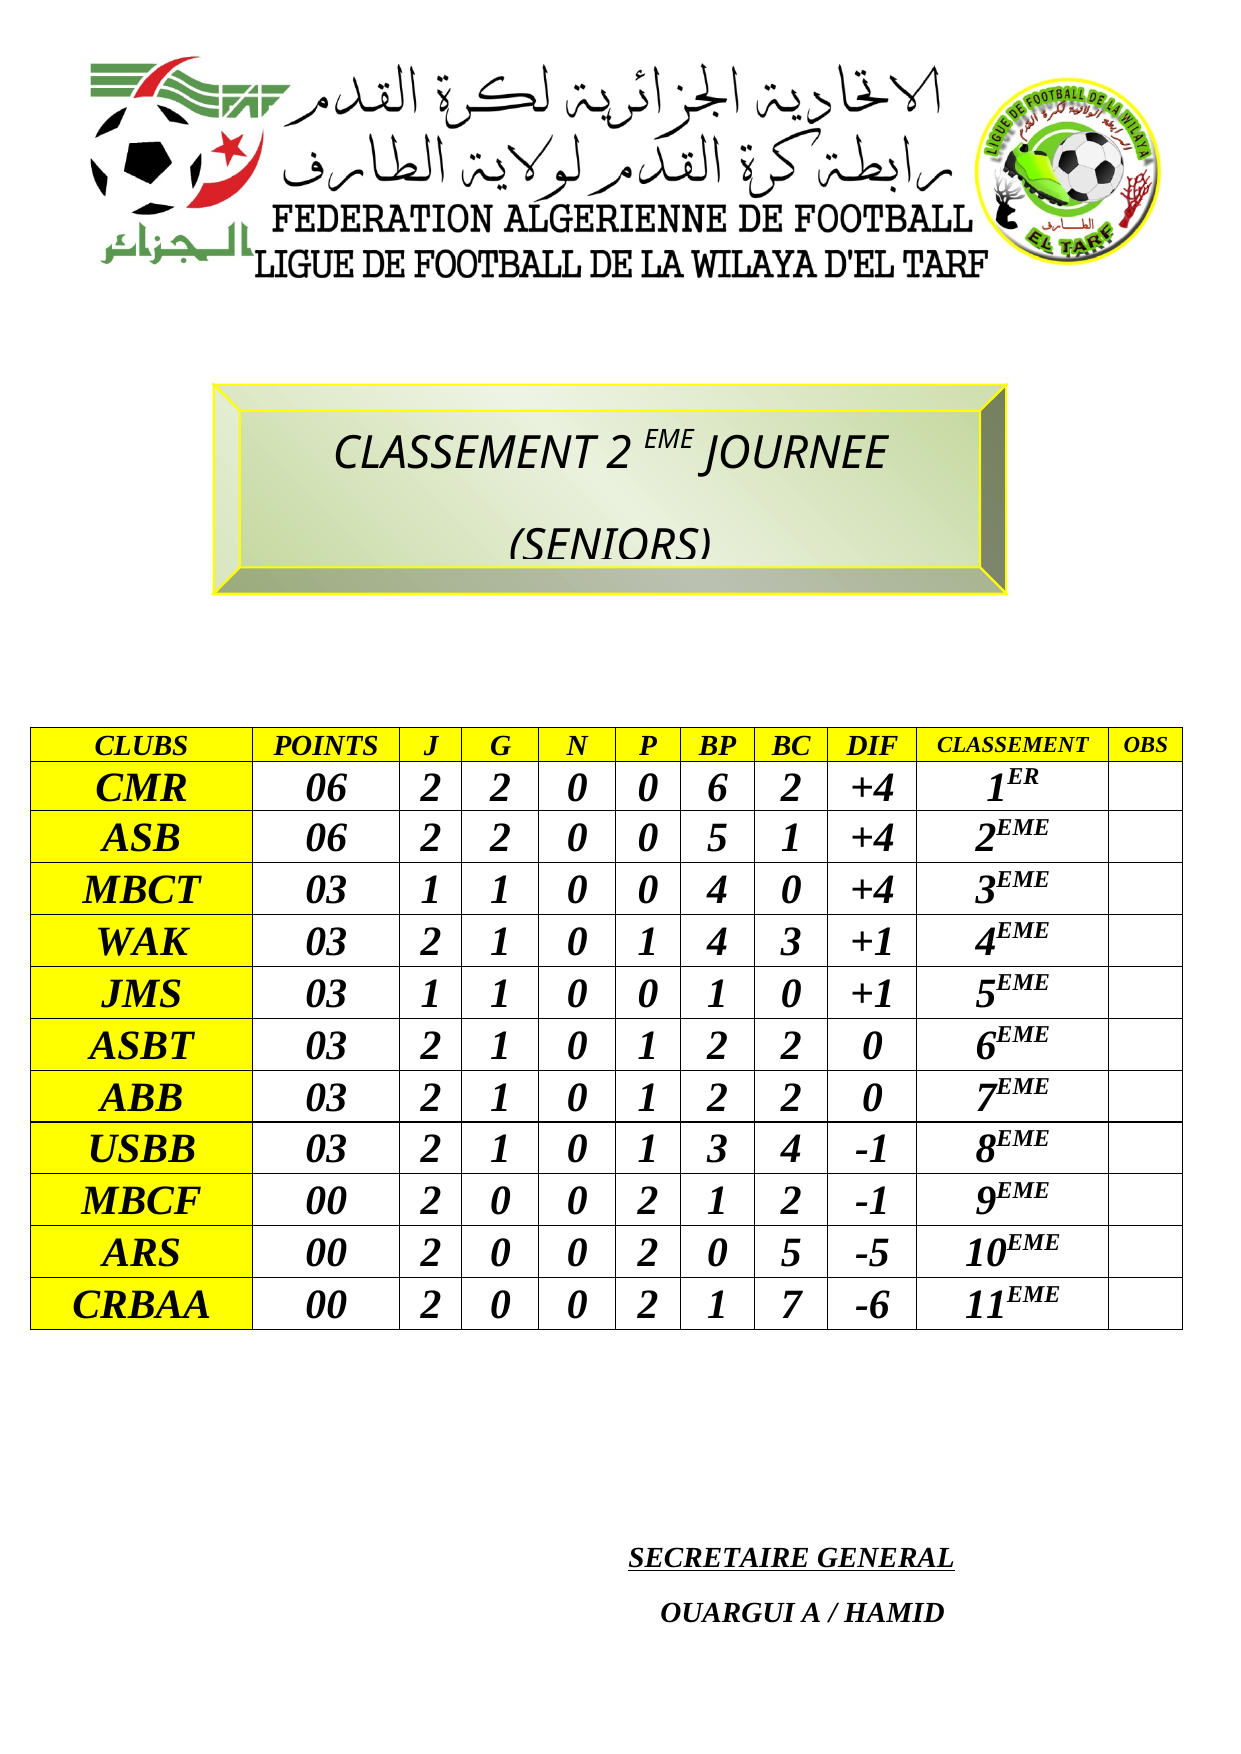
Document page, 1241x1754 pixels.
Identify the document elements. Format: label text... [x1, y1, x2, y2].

table_cell 06 [253, 762, 399, 810]
table_cell 0 [828, 1019, 916, 1069]
table_cell 5 [755, 1226, 827, 1277]
table_cell 2 [616, 1278, 680, 1329]
table_cell [1109, 1226, 1182, 1277]
table_cell 2 [400, 1019, 461, 1069]
picture [75, 29, 1166, 297]
table_cell 5EME [917, 967, 1108, 1018]
table_cell 8EME [917, 1123, 1108, 1173]
table_cell 0 [681, 1226, 754, 1277]
table_cell ABB [31, 1071, 252, 1121]
table_cell 2 [400, 1174, 461, 1225]
table_cell 4 [681, 863, 754, 914]
table_header OBS [1109, 728, 1182, 761]
table_cell 3 [681, 1123, 754, 1173]
table_cell 4 [681, 915, 754, 966]
table_cell 0 [462, 1174, 538, 1225]
table_cell 1 [681, 1278, 754, 1329]
table_cell 11EME [917, 1278, 1108, 1329]
table_cell 2EME [917, 811, 1108, 862]
table_cell 0 [755, 863, 827, 914]
table_cell 2 [400, 811, 461, 862]
table_cell 0 [462, 1226, 538, 1277]
table_cell 03 [253, 863, 399, 914]
table_cell 1 [462, 863, 538, 914]
table_cell 0 [539, 1123, 615, 1173]
table_header BC [755, 728, 827, 761]
table_cell 9EME [917, 1174, 1108, 1225]
table_cell 4EME [917, 915, 1108, 966]
table_cell 00 [253, 1226, 399, 1277]
table_cell [1109, 811, 1182, 862]
table_cell 2 [462, 762, 538, 810]
table_cell 2 [616, 1174, 680, 1225]
table_cell 0 [755, 967, 827, 1018]
table_cell 1 [462, 1019, 538, 1069]
table_cell [1109, 1278, 1182, 1329]
table_header BP [681, 728, 754, 761]
table_cell [1109, 915, 1182, 966]
table_cell +1 [828, 915, 916, 966]
table_cell 2 [400, 762, 461, 810]
table_cell 00 [253, 1278, 399, 1329]
text SECRETAIRE GENERAL [75, 1541, 1165, 1574]
table_cell 0 [539, 762, 615, 810]
table_cell 6EME [917, 1019, 1108, 1069]
table_cell 1 [755, 811, 827, 862]
table_cell JMS [31, 967, 252, 1018]
table_cell 0 [462, 1278, 538, 1329]
table_header CLASSEMENT [917, 728, 1108, 761]
table_cell [1109, 863, 1182, 914]
table_cell +1 [828, 967, 916, 1018]
table_cell 03 [253, 915, 399, 966]
table_cell 1 [681, 1174, 754, 1225]
table_cell -1 [828, 1123, 916, 1173]
table_cell [1109, 967, 1182, 1018]
table_cell 2 [400, 1278, 461, 1329]
table_cell 2 [755, 762, 827, 810]
table_cell 2 [681, 1019, 754, 1069]
table_cell 03 [253, 967, 399, 1018]
table_cell 2 [681, 1071, 754, 1121]
table_cell -6 [828, 1278, 916, 1329]
table_header G [462, 728, 538, 761]
table_cell 2 [616, 1226, 680, 1277]
table_cell 0 [539, 1174, 615, 1225]
table_header N [539, 728, 615, 761]
table_cell 0 [539, 915, 615, 966]
table_cell 03 [253, 1071, 399, 1121]
table_cell MBCT [31, 863, 252, 914]
table_cell 1ER [917, 762, 1108, 810]
table_cell 03 [253, 1019, 399, 1069]
table_cell 1 [681, 967, 754, 1018]
table_cell +4 [828, 863, 916, 914]
table_cell 1 [616, 1019, 680, 1069]
table_cell 1 [462, 915, 538, 966]
table_header P [616, 728, 680, 761]
table_cell 0 [539, 811, 615, 862]
table_cell 1 [462, 1123, 538, 1173]
table_header J [400, 728, 461, 761]
table_cell ASBT [31, 1019, 252, 1069]
table_cell 0 [539, 863, 615, 914]
table_cell ASB [31, 811, 252, 862]
table_cell 2 [400, 915, 461, 966]
table_cell ARS [31, 1226, 252, 1277]
table_cell 1 [462, 967, 538, 1018]
table_cell 0 [539, 1019, 615, 1069]
table_cell [1109, 1123, 1182, 1173]
table_cell [1109, 762, 1182, 810]
table_cell 2 [462, 811, 538, 862]
text OUARGUI A / HAMID [75, 1595, 1165, 1628]
table_cell 2 [755, 1019, 827, 1069]
table_cell 5 [681, 811, 754, 862]
table_cell 3EME [917, 863, 1108, 914]
table_cell 2 [400, 1226, 461, 1277]
table_cell -5 [828, 1226, 916, 1277]
table_cell 00 [253, 1174, 399, 1225]
table_cell 1 [616, 1071, 680, 1121]
table_header CLUBS [31, 728, 252, 761]
table_cell 0 [539, 1226, 615, 1277]
table_cell 1 [462, 1071, 538, 1121]
table_cell 2 [400, 1123, 461, 1173]
table_cell 03 [253, 1123, 399, 1173]
table_cell USBB [31, 1123, 252, 1173]
table_cell +4 [828, 811, 916, 862]
table_cell CRBAA [31, 1278, 252, 1329]
table_cell +4 [828, 762, 916, 810]
table_cell 10EME [917, 1226, 1108, 1277]
table_cell 0 [616, 863, 680, 914]
table_cell 0 [539, 1071, 615, 1121]
table_cell 1 [616, 1123, 680, 1173]
table_cell 2 [400, 1071, 461, 1121]
table_cell -1 [828, 1174, 916, 1225]
table_cell 0 [616, 967, 680, 1018]
table_cell WAK [31, 915, 252, 966]
table_cell 3 [755, 915, 827, 966]
table_cell 1 [400, 863, 461, 914]
table_cell 0 [828, 1071, 916, 1121]
table_cell 7 [755, 1278, 827, 1329]
table_cell [1109, 1174, 1182, 1225]
table_cell CMR [31, 762, 252, 810]
table_cell 2 [755, 1174, 827, 1225]
table_cell 1 [400, 967, 461, 1018]
table_cell 0 [539, 1278, 615, 1329]
table_cell 0 [539, 967, 615, 1018]
table_cell [1109, 1071, 1182, 1121]
table_cell 6 [681, 762, 754, 810]
table_cell [1109, 1019, 1182, 1069]
table_cell MBCF [31, 1174, 252, 1225]
table_cell 7EME [917, 1071, 1108, 1121]
table_cell 2 [755, 1071, 827, 1121]
table_cell 4 [755, 1123, 827, 1173]
table_header DIF [828, 728, 916, 761]
table_header POINTS [253, 728, 399, 761]
table_cell 1 [616, 915, 680, 966]
table_cell 0 [616, 811, 680, 862]
table_cell 0 [616, 762, 680, 810]
table_cell 06 [253, 811, 399, 862]
